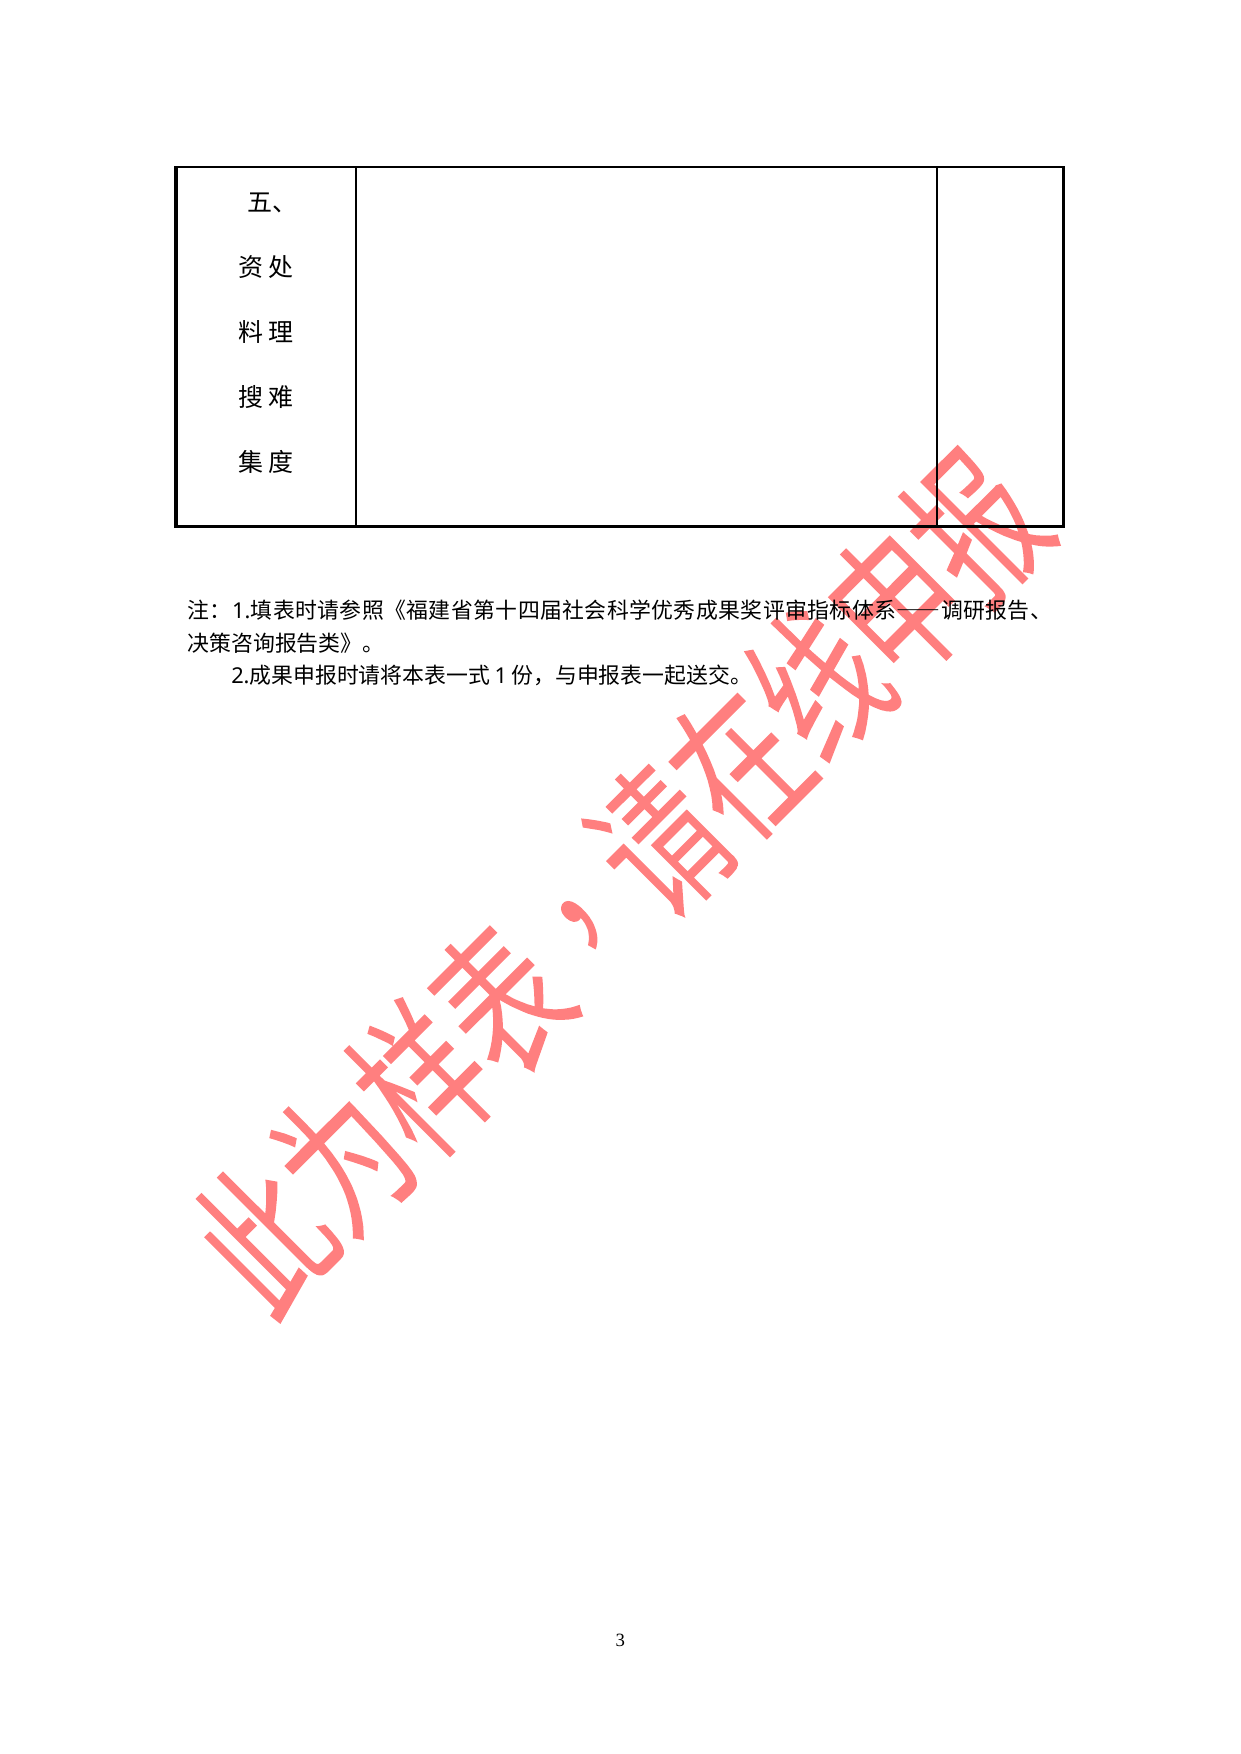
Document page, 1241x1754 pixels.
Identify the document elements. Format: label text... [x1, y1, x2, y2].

text 2.成果申报时请将本表一式1份，与申报表一起送交。 [187, 658, 1053, 691]
text 注：1.填表时请参照《福建省第十四届社会科学优秀成果奖评审指标体系——调研报告、决策咨询报告类》。 [187, 593, 1053, 658]
table_cell 五、 资 处 料 理 搜 难 集 度 [178, 168, 355, 525]
table_cell [357, 168, 936, 525]
table_cell [938, 168, 1062, 525]
